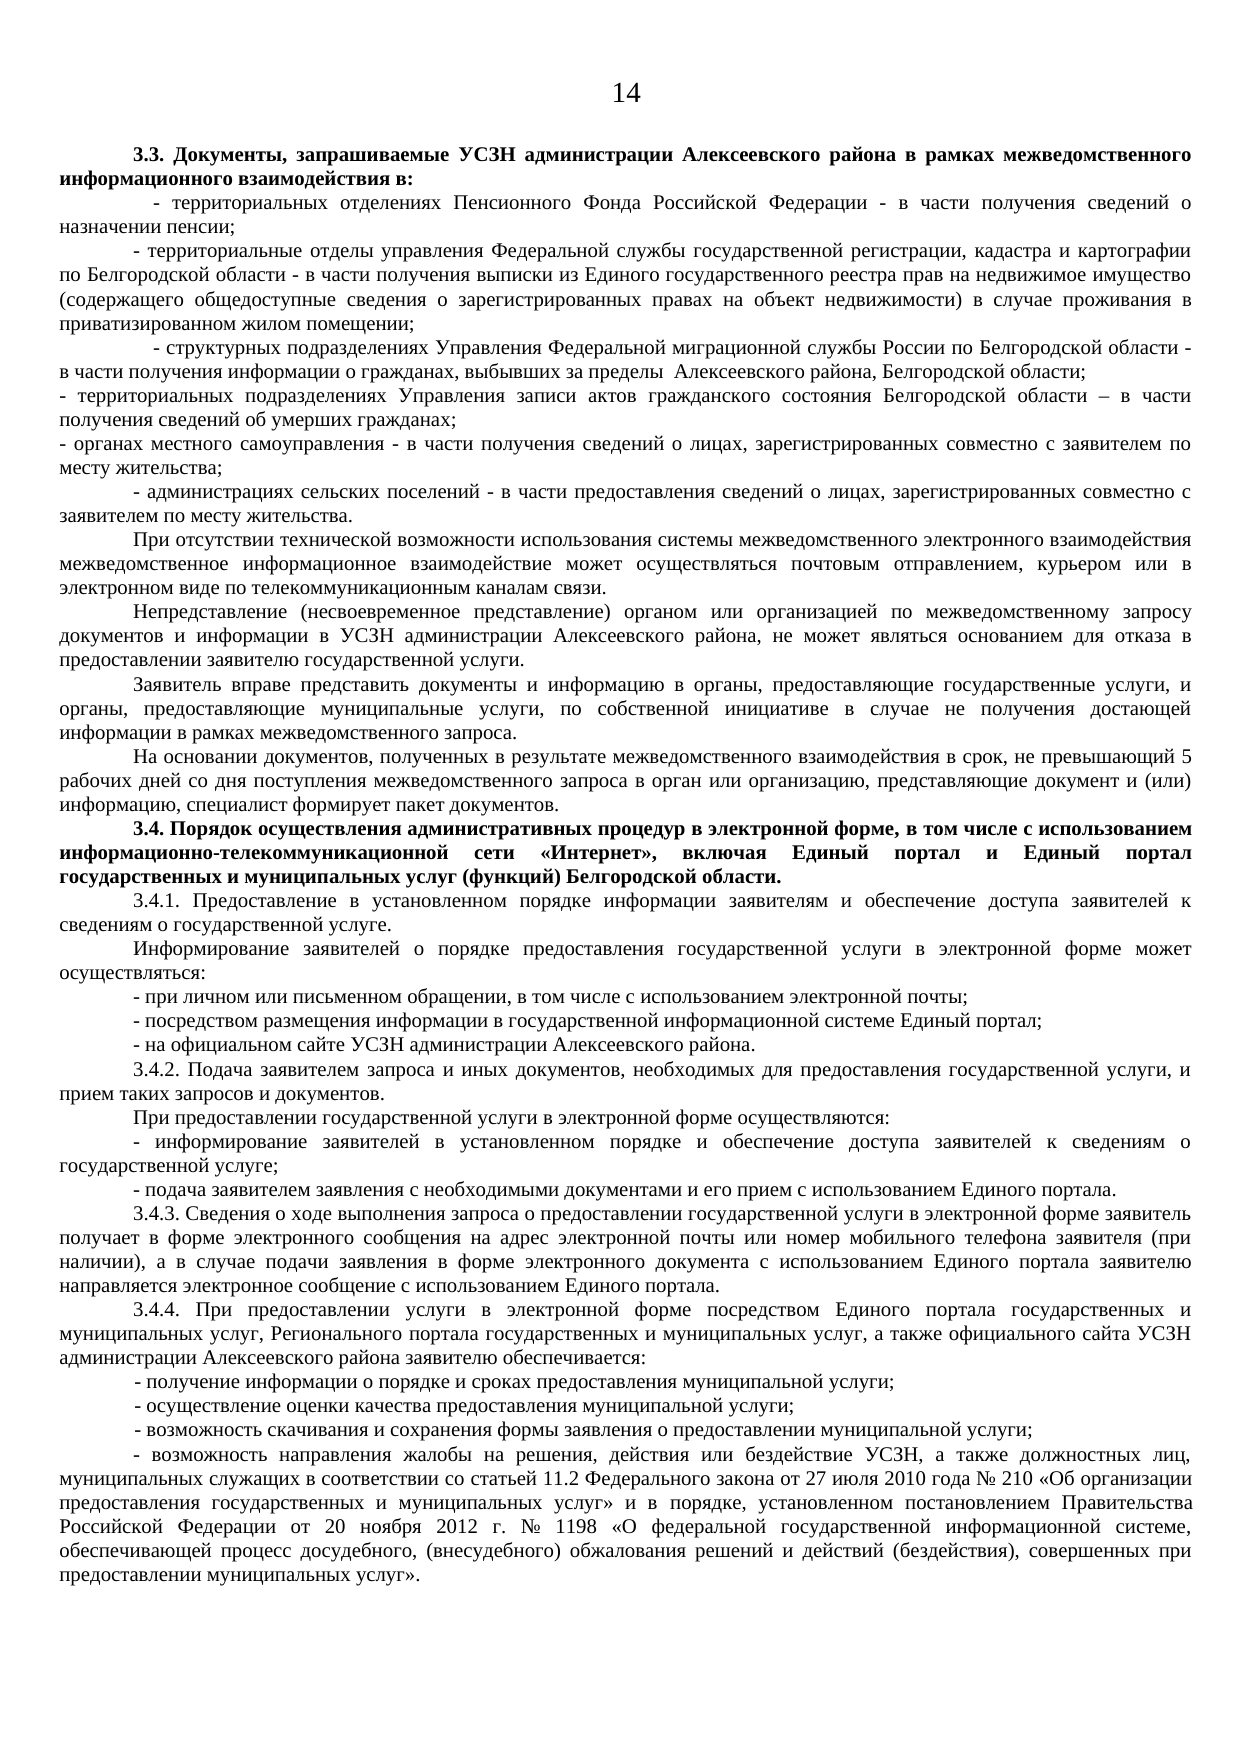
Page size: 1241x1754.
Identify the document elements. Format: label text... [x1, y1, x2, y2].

text - территориальных отделениях Пенсионного Фонда Российской Федерации - в части получения сведений о назначении пенсии; [59, 190, 1193, 238]
text При предоставлении государственной услуги в электронной форме осуществляются: [59, 1104, 1193, 1129]
text 3.4.1. Предоставление в установленном порядке информации заявителям и обеспечение доступа заявителей к сведениям о государственной услуге. [59, 888, 1193, 936]
text Заявитель вправе представить документы и информацию в органы, предоставляющие государственные услуги, и органы, предоставляющие муниципальные услуги, по собственной инициативе в случае не получения достающей информации в рамках межведомственного запроса. [59, 671, 1193, 744]
text - посредством размещения информации в государственной информационной системе Единый портал; [59, 1008, 1193, 1032]
text - возможность направления жалобы на решения, действия или бездействие УСЗН, а также должностных лиц, муниципальных служащих в соответствии со статьей 11.2 Федерального закона от 27 июля 2010 года № 210 «Об организации предоставления государственных и муниципальных услуг» и в порядке, установленном постановлением Правительства Российской Федерации от 20 ноября 2012 г. № 1198 «О федеральной государственной информационной системе, обеспечивающей процесс досудебного, (внесудебного) обжалования решений и действий (бездействия), совершенных при предоставлении муниципальных услуг». [59, 1441, 1193, 1586]
text - территориальных подразделениях Управления записи актов гражданского состояния Белгородской области – в части получения сведений об умерших гражданах; [59, 383, 1193, 431]
text - информирование заявителей в установленном порядке и обеспечение доступа заявителей к сведениям о государственной услуге; [59, 1129, 1193, 1177]
text - возможность скачивания и сохранения формы заявления о предоставлении муниципальной услуги; [59, 1417, 1193, 1441]
text 3.4. Порядок осуществления административных процедур в электронной форме, в том числе с использованием информационно-телекоммуникационной сети «Интернет», включая Единый портал и Единый портал государственных и муниципальных услуг (функций) Белгородской области. [59, 816, 1193, 888]
text - администрациях сельских поселений - в части предоставления сведений о лицах, зарегистрированных совместно с заявителем по месту жительства. [59, 479, 1193, 527]
text 3.4.4. При предоставлении услуги в электронной форме посредством Единого портала государственных и муниципальных услуг, Регионального портала государственных и муниципальных услуг, а также официального сайта УСЗН администрации Алексеевского района заявителю обеспечивается: [59, 1297, 1193, 1369]
text - структурных подразделениях Управления Федеральной миграционной службы России по Белгородской области - в части получения информации о гражданах, выбывших за пределы Алексеевского района, Белгородской области; [59, 334, 1193, 383]
text - при личном или письменном обращении, в том числе с использованием электронной почты; [59, 984, 1193, 1008]
text При отсутствии технической возможности использования системы межведомственного электронного взаимодействия межведомственное информационное взаимодействие может осуществляться почтовым отправлением, курьером или в электронном виде по телекоммуникационным каналам связи. [59, 527, 1193, 599]
text - подача заявителем заявления с необходимыми документами и его прием с использованием Единого портала. [59, 1177, 1193, 1201]
text - территориальные отделы управления Федеральной службы государственной регистрации, кадастра и картографии по Белгородской области - в части получения выписки из Единого государственного реестра прав на недвижимое имущество (содержащего общедоступные сведения о зарегистрированных правах на объект недвижимости) в случае проживания в приватизированном жилом помещении; [59, 238, 1193, 334]
text - на официальном сайте УСЗН администрации Алексеевского района. [59, 1032, 1193, 1056]
text 3.4.3. Сведения о ходе выполнения запроса о предоставлении государственной услуги в электронной форме заявитель получает в форме электронного сообщения на адрес электронной почты или номер мобильного телефона заявителя (при наличии), а в случае подачи заявления в форме электронного документа с использованием Единого портала заявителю направляется электронное сообщение с использованием Единого портала. [59, 1201, 1193, 1297]
text - осуществление оценки качества предоставления муниципальной услуги; [59, 1393, 1193, 1417]
text На основании документов, полученных в результате межведомственного взаимодействия в срок, не превышающий 5 рабочих дней со дня поступления межведомственного запроса в орган или организацию, представляющие документ и (или) информацию, специалист формирует пакет документов. [59, 744, 1193, 816]
text Непредставление (несвоевременное представление) органом или организацией по межведомственному запросу документов и информации в УСЗН администрации Алексеевского района, не может являться основанием для отказа в предоставлении заявителю государственной услуги. [59, 599, 1193, 671]
text 3.4.2. Подача заявителем запроса и иных документов, необходимых для предоставления государственной услуги, и прием таких запросов и документов. [59, 1056, 1193, 1104]
text - получение информации о порядке и сроках предоставления муниципальной услуги; [59, 1369, 1193, 1393]
text Информирование заявителей о порядке предоставления государственной услуги в электронной форме может осуществляться: [59, 936, 1193, 984]
text 3.3. Документы, запрашиваемые УСЗН администрации Алексеевского района в рамках межведомственного информационного взаимодействия в: [59, 142, 1193, 190]
text - органах местного самоуправления - в части получения сведений о лицах, зарегистрированных совместно с заявителем по месту жительства; [59, 431, 1193, 479]
